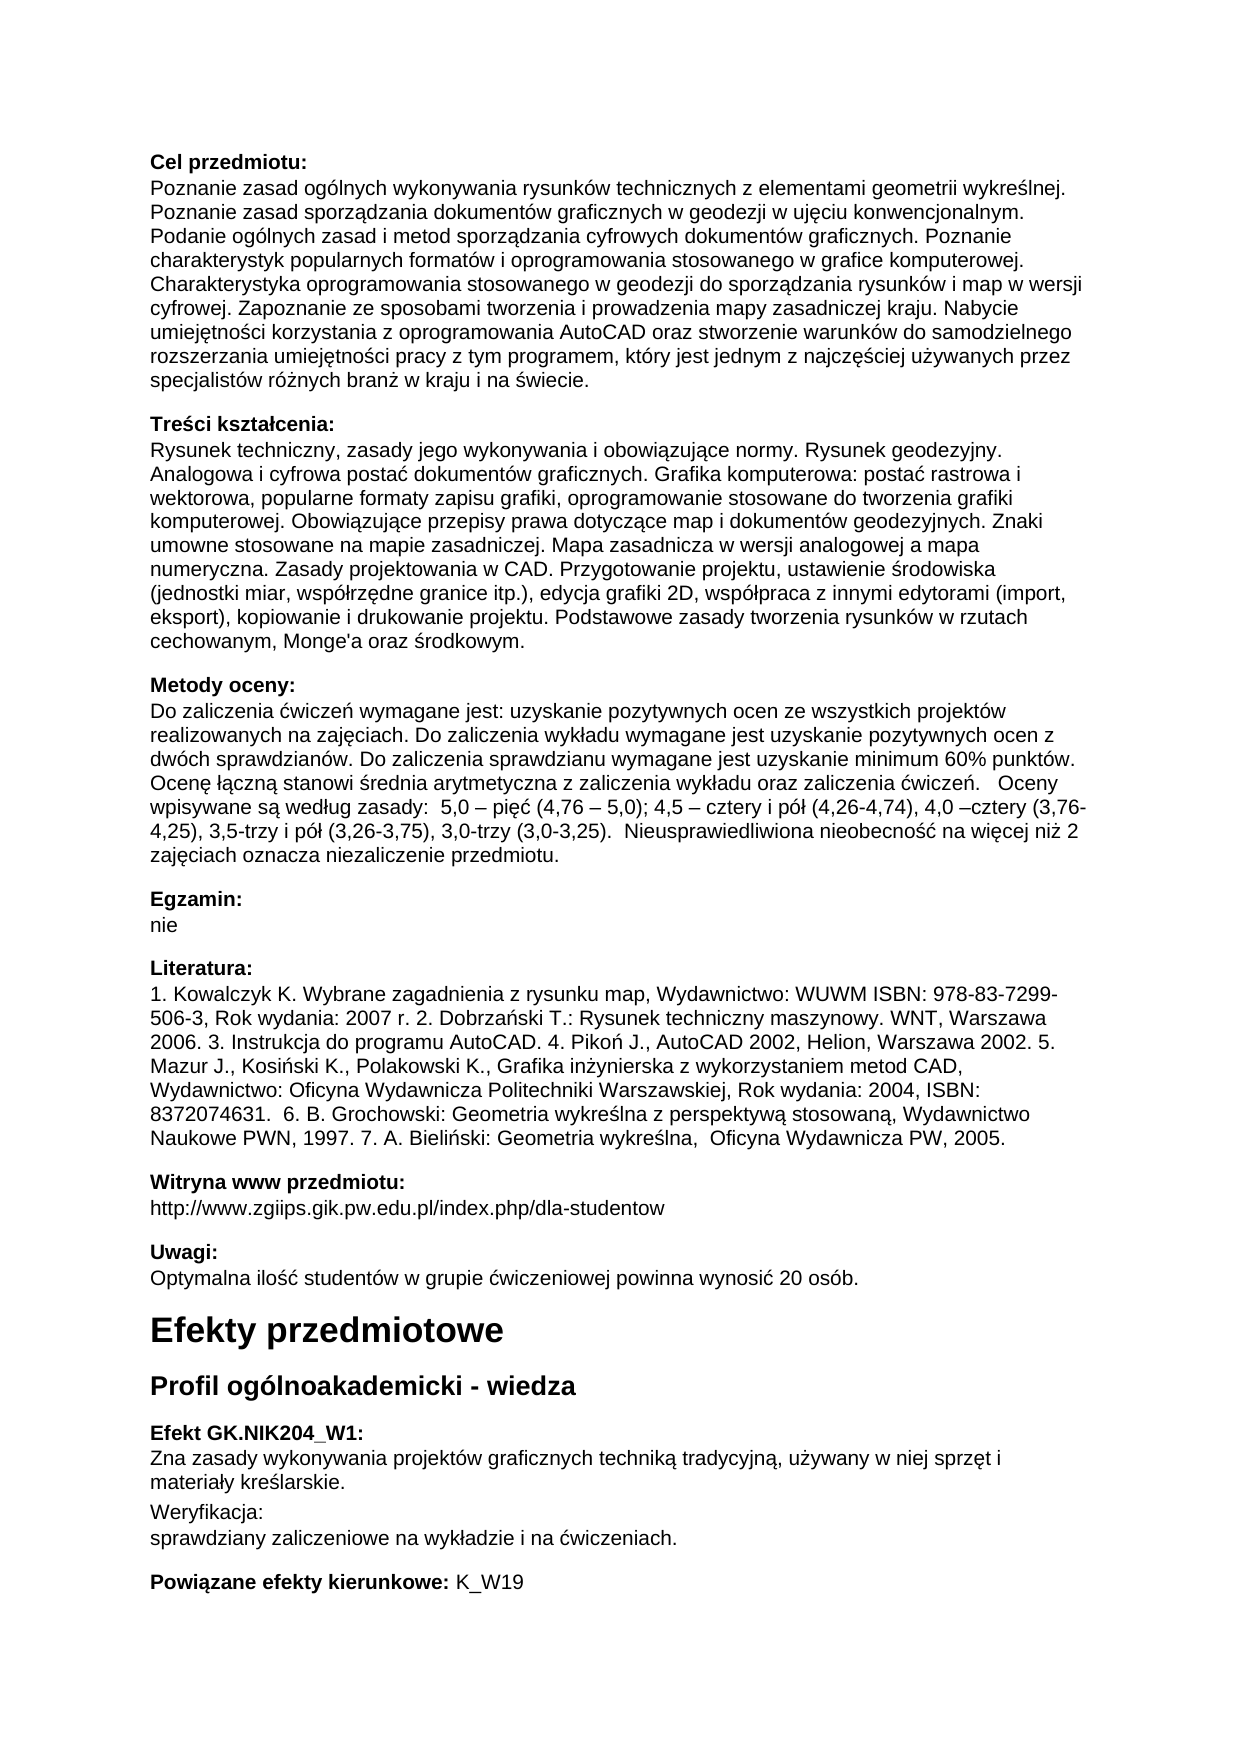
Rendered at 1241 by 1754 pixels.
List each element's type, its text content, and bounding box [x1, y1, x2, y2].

text Weryfikacja: [150, 1500, 1090, 1524]
text Optymalna ilość studentów w grupie ćwiczeniowej powinna wynosić 20 osób. [150, 1266, 1090, 1289]
text http://www.zgiips.gik.pw.edu.pl/index.php/dla-studentow [150, 1196, 1090, 1220]
text Cel przedmiotu: [150, 150, 1090, 174]
text Uwagi: [150, 1239, 1090, 1263]
text Efekt GK.NIK204_W1: [150, 1421, 1090, 1445]
text Zna zasady wykonywania projektów graficznych techniką tradycyjną, używany w niej sprzęt i materiały kreślarskie. [150, 1446, 1090, 1494]
text nie [150, 912, 1090, 936]
text Literatura: [150, 956, 1090, 980]
text Treści kształcenia: [150, 411, 1090, 435]
text sprawdziany zaliczeniowe na wykładzie i na ćwiczeniach. [150, 1526, 1090, 1550]
text Powiązane efekty kierunkowe: K_W19 [150, 1570, 1090, 1594]
text Witryna www przedmiotu: [150, 1170, 1090, 1194]
text Do zaliczenia ćwiczeń wymagane jest: uzyskanie pozytywnych ocen ze wszystkich projektów realizowanych na zajęciach. Do zaliczenia wykładu wymagane jest uzyskanie pozytywnych ocen z dwóch sprawdzianów. Do zaliczenia sprawdzianu wymagane jest uzyskanie minimum 60% punktów. Ocenę łączną stanowi średnia arytmetyczna z zaliczenia wykładu oraz zaliczenia ćwiczeń. Oceny wpisywane są według zasady: 5,0 – pięć (4,76 – 5,0); 4,5 – cztery i pół (4,26-4,74), 4,0 –cztery (3,76-4,25), 3,5-trzy i pół (3,26-3,75), 3,0-trzy (3,0-3,25). Nieusprawiedliwiona nieobecność na więcej niż 2 zajęciach oznacza niezaliczenie przedmiotu. [150, 699, 1090, 867]
subtitle Efekty przedmiotowe [150, 1309, 1090, 1350]
text Metody oceny: [150, 673, 1090, 697]
subtitle Profil ogólnoakademicki - wiedza [150, 1370, 1090, 1401]
text Poznanie zasad ogólnych wykonywania rysunków technicznych z elementami geometrii wykreślnej. Poznanie zasad sporządzania dokumentów graficznych w geodezji w ujęciu konwencjonalnym. Podanie ogólnych zasad i metod sporządzania cyfrowych dokumentów graficznych. Poznanie charakterystyk popularnych formatów i oprogramowania stosowanego w grafice komputerowej. Charakterystyka oprogramowania stosowanego w geodezji do sporządzania rysunków i map w wersji cyfrowej. Zapoznanie ze sposobami tworzenia i prowadzenia mapy zasadniczej kraju. Nabycie umiejętności korzystania z oprogramowania AutoCAD oraz stworzenie warunków do samodzielnego rozszerzania umiejętności pracy z tym programem, który jest jednym z najczęściej używanych przez specjalistów różnych branż w kraju i na świecie. [150, 176, 1090, 392]
text Egzamin: [150, 886, 1090, 910]
text 1. Kowalczyk K. Wybrane zagadnienia z rysunku map, Wydawnictwo: WUWM ISBN: 978-83-7299-506-3, Rok wydania: 2007 r. 2. Dobrzański T.: Rysunek techniczny maszynowy. WNT, Warszawa 2006. 3. Instrukcja do programu AutoCAD. 4. Pikoń J., AutoCAD 2002, Helion, Warszawa 2002. 5. Mazur J., Kosiński K., Polakowski K., Grafika inżynierska z wykorzystaniem metod CAD, Wydawnictwo: Oficyna Wydawnicza Politechniki Warszawskiej, Rok wydania: 2004, ISBN: 8372074631. 6. B. Grochowski: Geometria wykreślna z perspektywą stosowaną, Wydawnictwo Naukowe PWN, 1997. 7. A. Bieliński: Geometria wykreślna, Oficyna Wydawnicza PW, 2005. [150, 982, 1090, 1150]
text Rysunek techniczny, zasady jego wykonywania i obowiązujące normy. Rysunek geodezyjny. Analogowa i cyfrowa postać dokumentów graficznych. Grafika komputerowa: postać rastrowa i wektorowa, popularne formaty zapisu grafiki, oprogramowanie stosowane do tworzenia grafiki komputerowej. Obowiązujące przepisy prawa dotyczące map i dokumentów geodezyjnych. Znaki umowne stosowane na mapie zasadniczej. Mapa zasadnicza w wersji analogowej a mapa numeryczna. Zasady projektowania w CAD. Przygotowanie projektu, ustawienie środowiska (jednostki miar, współrzędne granice itp.), edycja grafiki 2D, współpraca z innymi edytorami (import, eksport), kopiowanie i drukowanie projektu. Podstawowe zasady tworzenia rysunków w rzutach cechowanym, Monge'a oraz środkowym. [150, 437, 1090, 653]
